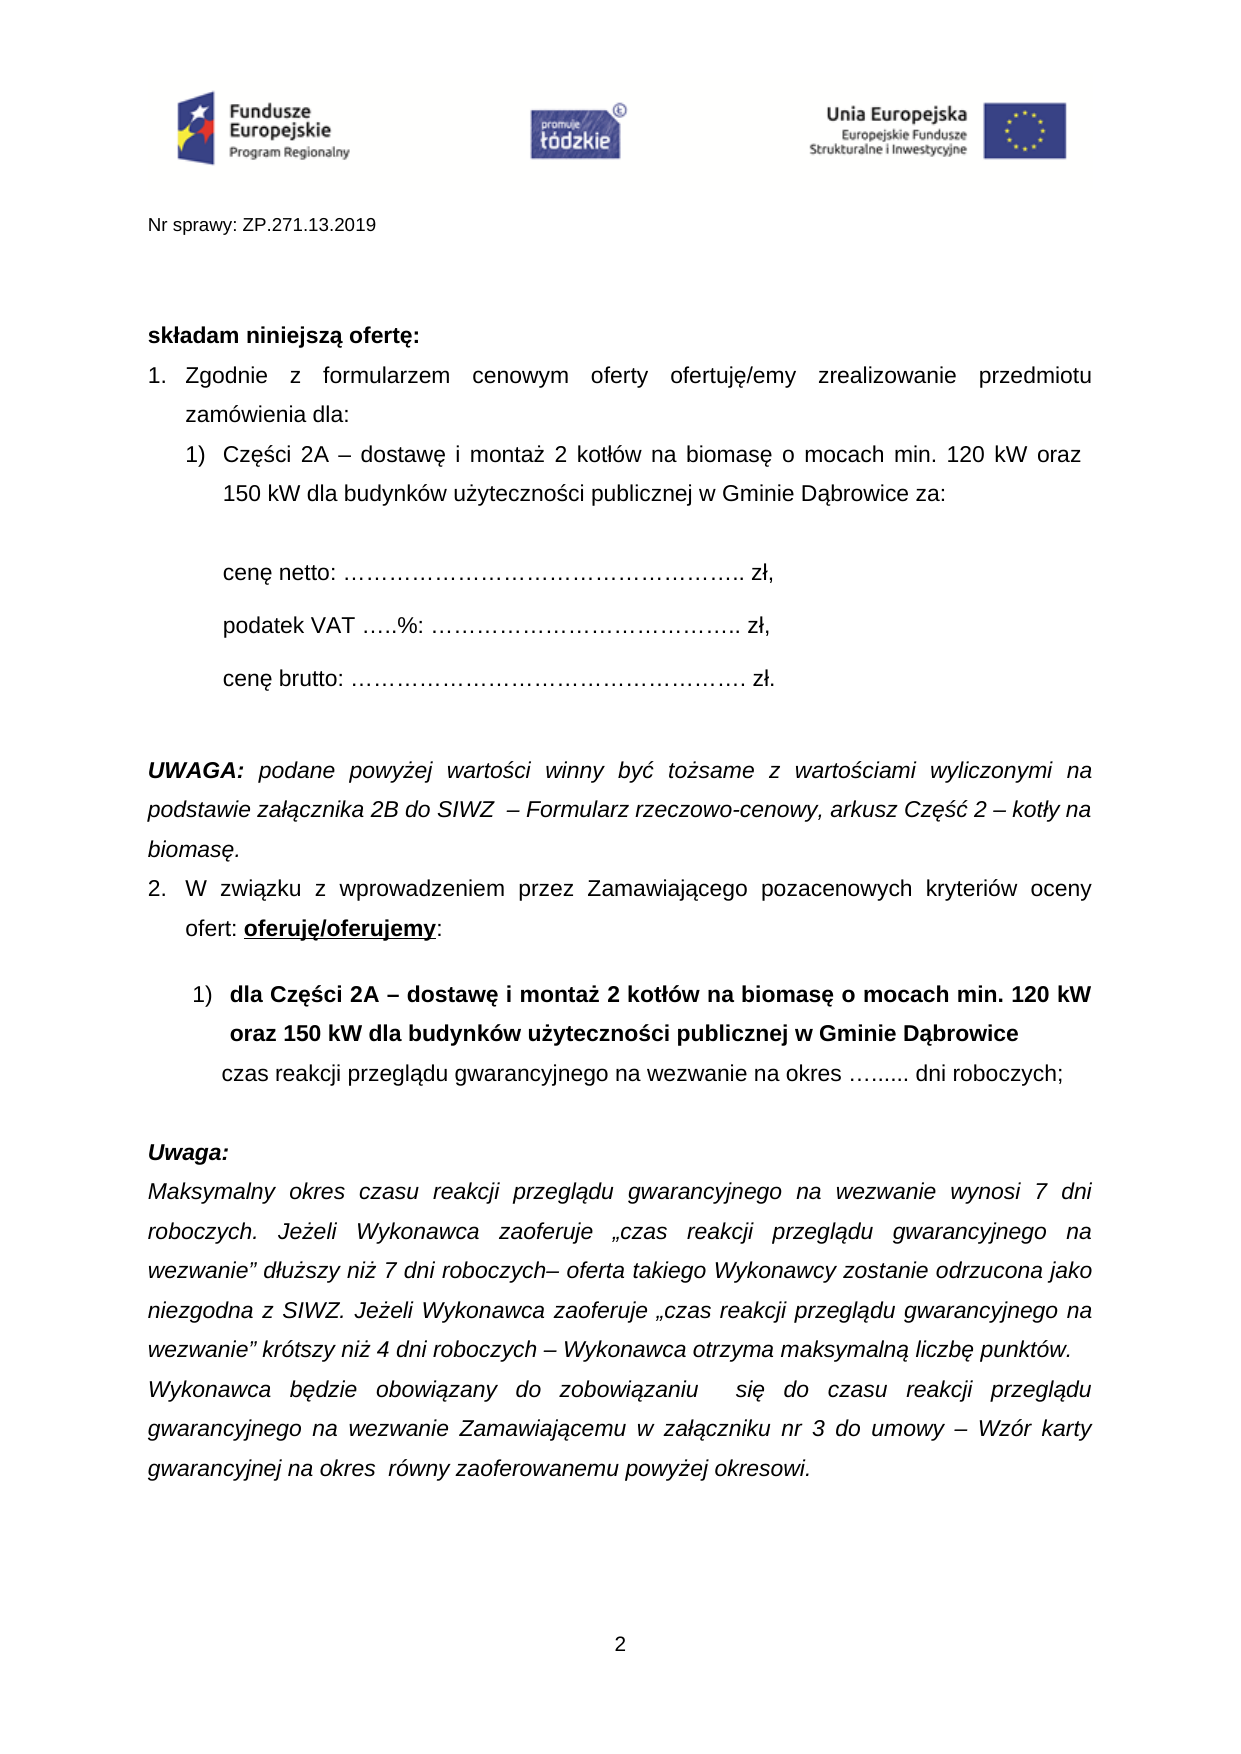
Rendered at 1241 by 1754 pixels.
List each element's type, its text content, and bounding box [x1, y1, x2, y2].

list Zgodnie z formularzem cenowym oferty ofertuję/emy zrealizowanie przedmiotu zamówienia dla: [148, 362, 1093, 428]
list dla Części 2A – dostawę i montaż 2 kotłów na biomasę o mocach min. 120 kW oraz 150 kW dla budynków użyteczności publicznej w Gminie Dąbrowice [192, 981, 1093, 1047]
text składam niniejszą ofertę: [148, 322, 1093, 349]
list W związku z wprowadzeniem przez Zamawiającego pozacenowych kryteriów oceny ofert: oferuję/oferujemy: [148, 875, 1093, 941]
list czas reakcji przeglądu gwarancyjnego na wezwanie na okres …...... dni roboczych; [221, 1060, 1093, 1086]
text podatek VAT …..%: ………………………………….. zł, [223, 612, 1093, 638]
list Maksymalny okres czasu reakcji przeglądu gwarancyjnego na wezwanie wynosi 7 dni roboczych. Jeżeli Wykonawca zaoferuje „czas reakcji przeglądu gwarancyjnego na wezwanie” dłuższy niż 7 dni roboczych– oferta takiego Wykonawcy zostanie odrzucona jako niezgodna z SIWZ. Jeżeli Wykonawca zaoferuje „czas reakcji przeglądu gwarancyjnego na wezwanie” krótszy niż 4 dni roboczych – Wykonawca otrzyma maksymalną liczbę punktów. [148, 1178, 1093, 1362]
list Wykonawca będzie obowiązany do zobowiązaniu się do czasu reakcji przeglądu gwarancyjnego na wezwanie Zamawiającemu w załączniku nr 3 do umowy – Wzór karty gwarancyjnej na okres równy zaoferowanemu powyżej okresowi. [148, 1376, 1093, 1481]
list Uwaga: [148, 1139, 1093, 1165]
text UWAGA: podane powyżej wartości winny być tożsame z wartościami wyliczonymi na podstawie załącznika 2B do SIWZ – Formularz rzeczowo-cenowy, arkusz Część 2 – kotły na biomasę. [148, 757, 1093, 862]
list Części 2A – dostawę i montaż 2 kotłów na biomasę o mocach min. 120 kW oraz 150 kW dla budynków użyteczności publicznej w Gminie Dąbrowice za: [185, 441, 1093, 507]
text cenę netto: …………………………………………….. zł, [223, 559, 1093, 586]
text cenę brutto: ……………………………………………. zł. [223, 665, 1093, 691]
picture [147, 73, 1093, 190]
